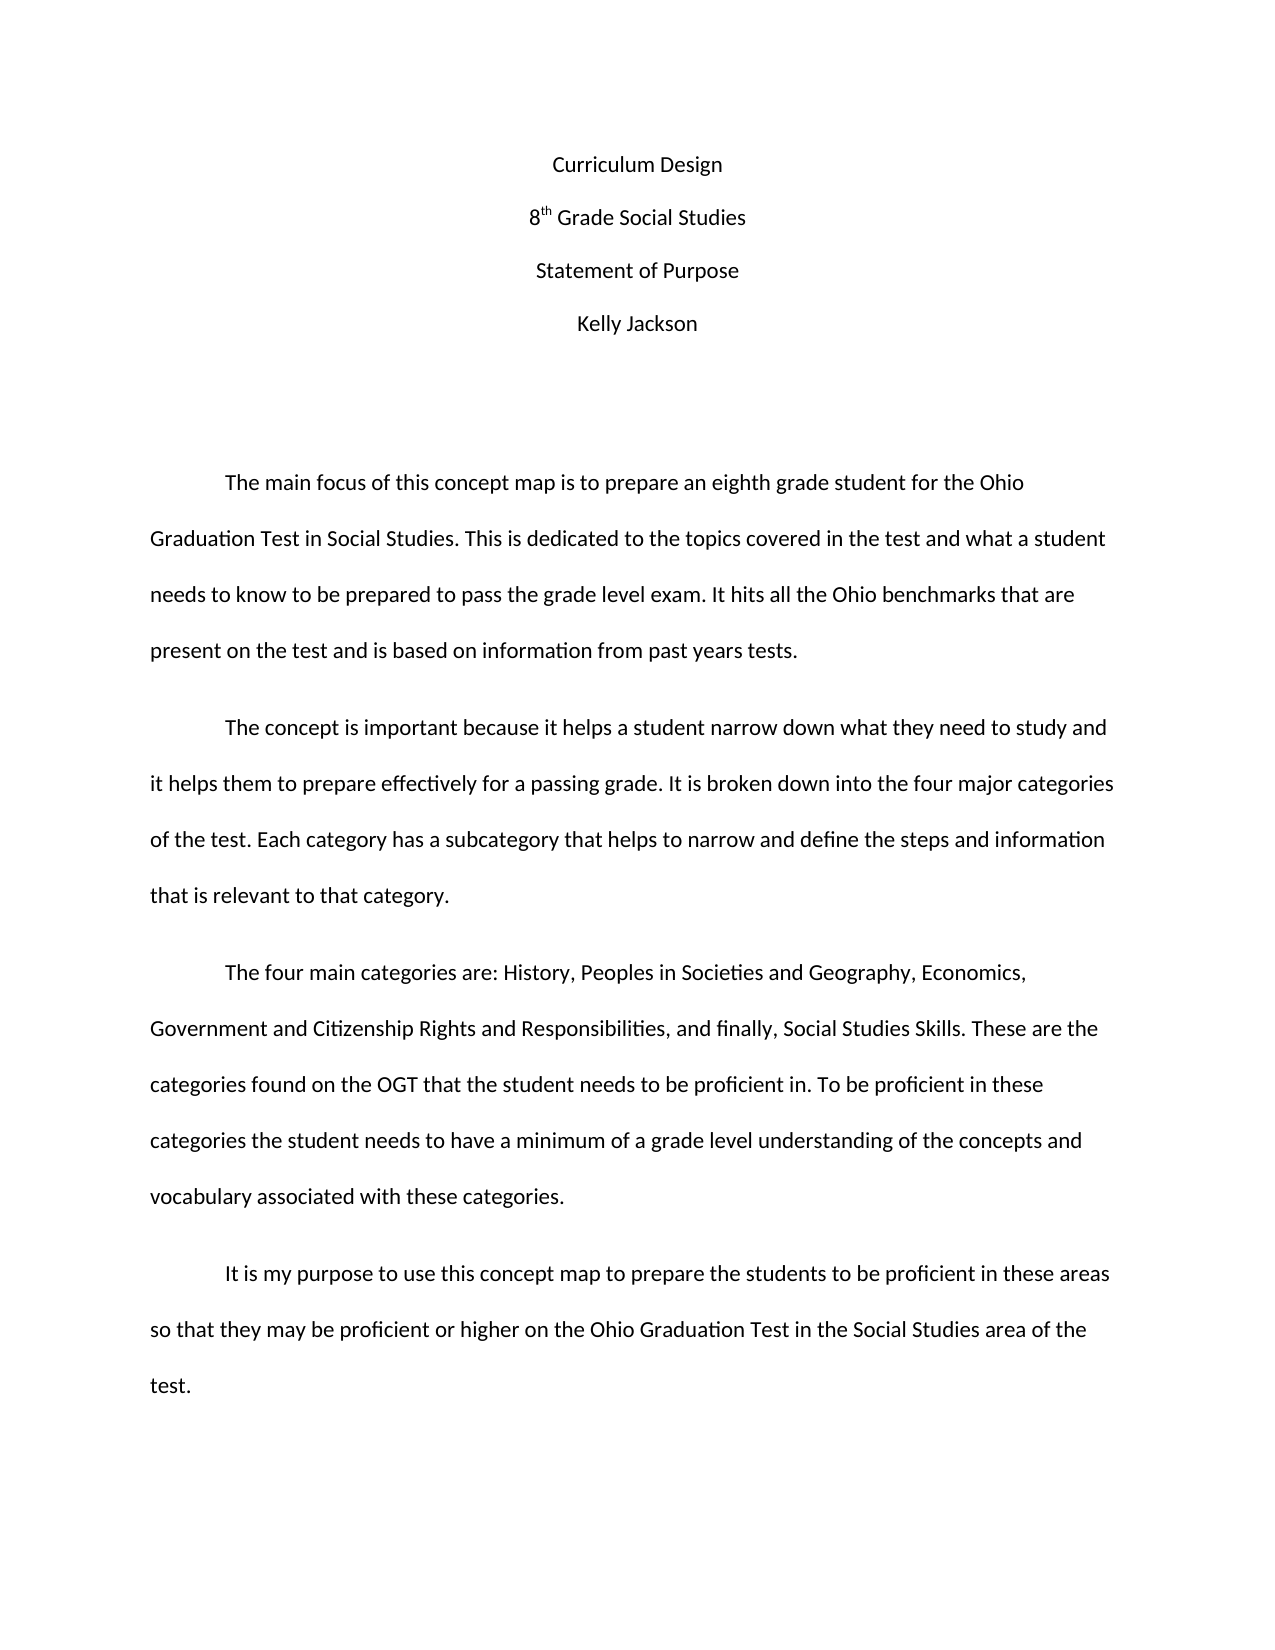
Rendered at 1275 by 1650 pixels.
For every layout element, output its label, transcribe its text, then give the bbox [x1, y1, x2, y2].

text The main focus of this concept map is to prepare an eighth grade student for the Ohio Graduation Test in Social Studies. This is dedicated to the topics covered in the test and what a student needs to know to be prepared to pass the grade level exam. It hits all the Ohio benchmarks that are present on the test and is based on information from past years tests. [150, 468, 1125, 664]
text Statement of Purpose [150, 256, 1125, 284]
text 8th Grade Social Studies [150, 203, 1125, 231]
text The four main categories are: History, Peoples in Societies and Geography, Economics, Government and Citizenship Rights and Responsibilities, and finally, Social Studies Skills. These are the categories found on the OGT that the student needs to be proficient in. To be proficient in these categories the student needs to have a minimum of a grade level understanding of the concepts and vocabulary associated with these categories. [150, 958, 1125, 1210]
text The concept is important because it helps a student narrow down what they need to study and it helps them to prepare effectively for a passing grade. It is broken down into the four major categories of the test. Each category has a subcategory that helps to narrow and define the steps and information that is relevant to that category. [150, 713, 1125, 909]
text It is my purpose to use this concept map to prepare the students to be proficient in these areas so that they may be proficient or higher on the Ohio Graduation Test in the Social Studies area of the test. [150, 1259, 1125, 1399]
text Curriculum Design [150, 150, 1125, 178]
text Kelly Jackson [150, 309, 1125, 337]
